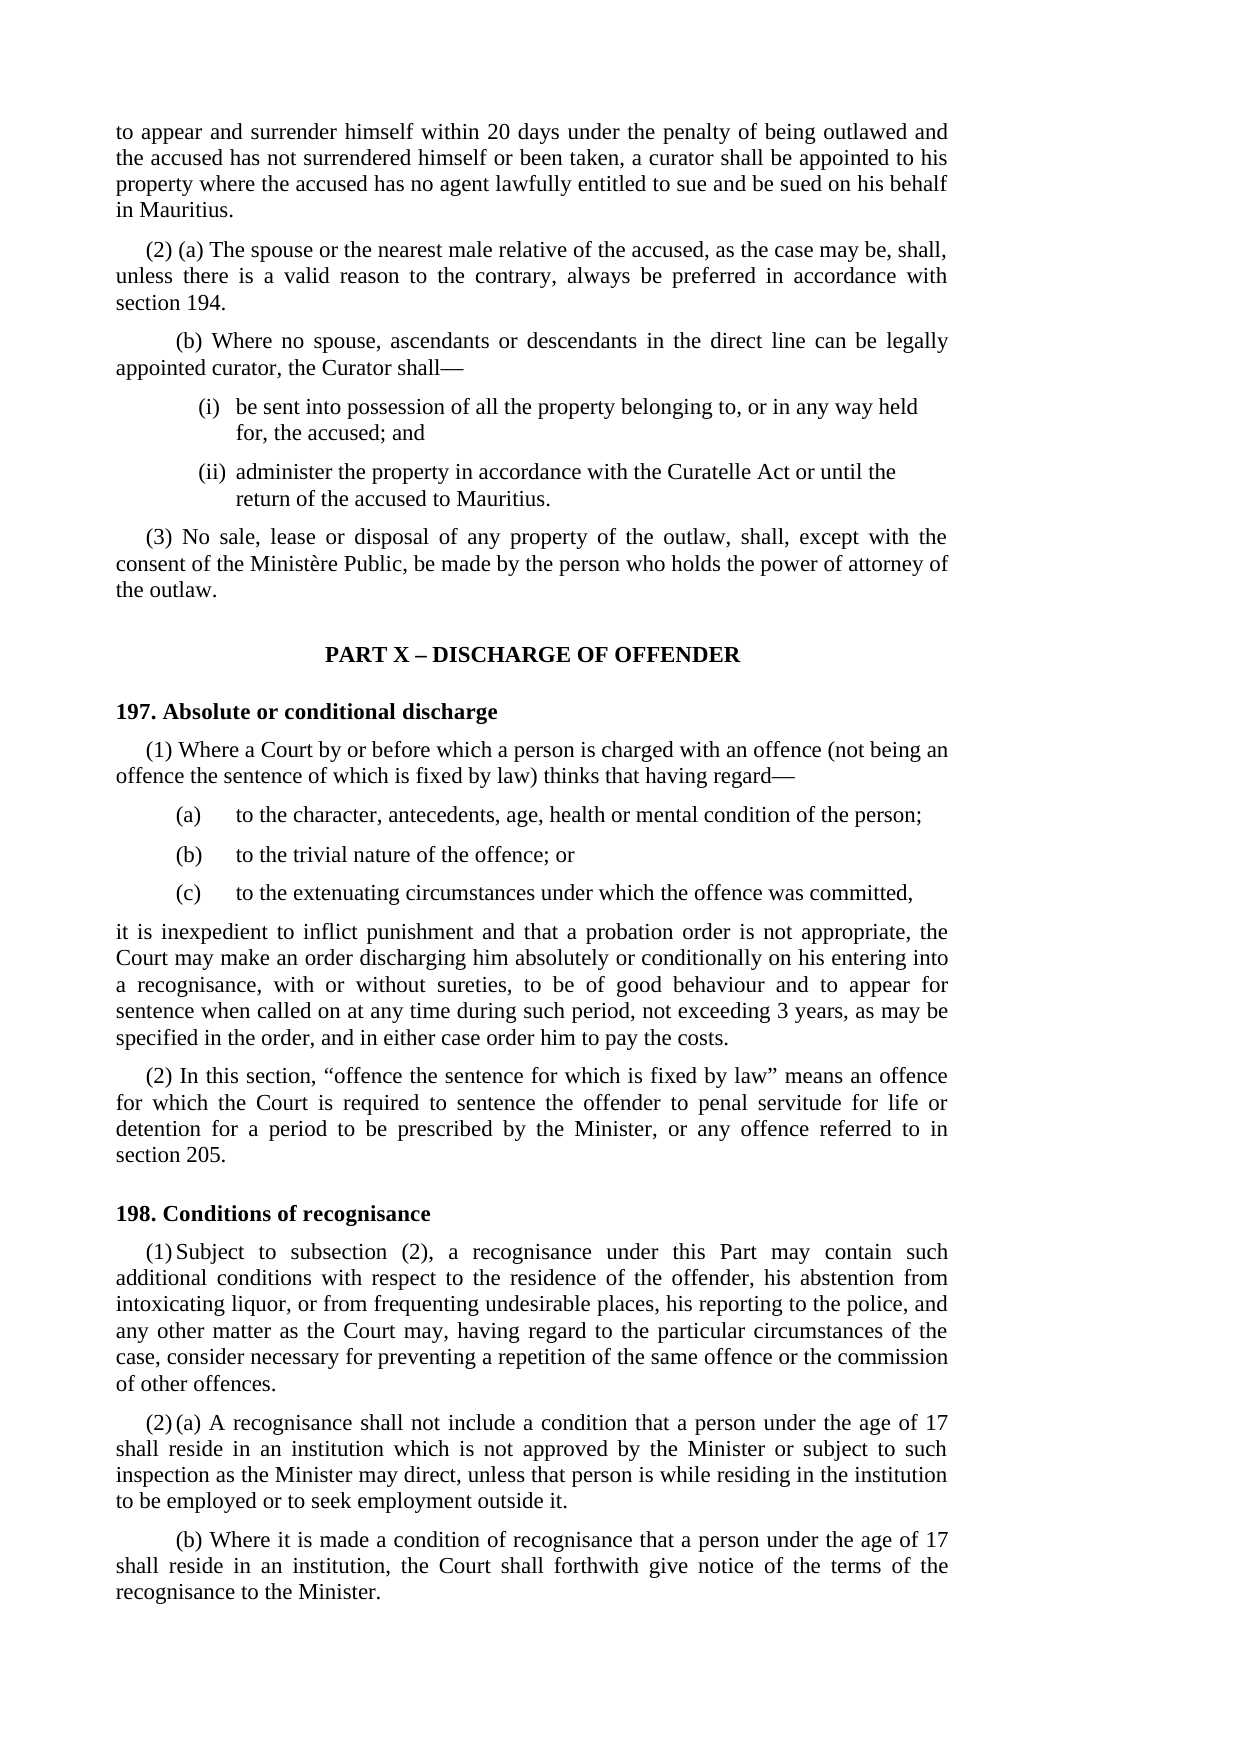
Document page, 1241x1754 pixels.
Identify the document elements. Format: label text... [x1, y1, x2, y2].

text PART X – DISCHARGE OF OFFENDER [116, 641, 949, 667]
list administer the property in accordance with the Curatelle Act or until the return of the accused to Mauritius. [198, 458, 949, 511]
text 198. Conditions of recognisance [116, 1200, 949, 1226]
text (2) (a) The spouse or the nearest male relative of the accused, as the case may be, shall, unless there is a valid reason to the contrary, always be preferred in accordance with section 194. [116, 236, 949, 315]
list be sent into possession of all the property belonging to, or in any way held for, the accused; and [198, 394, 949, 446]
text to appear and surrender himself within 20 days under the penalty of being outlawed and the accused has not surrendered himself or been taken, a curator shall be appointed to his property where the accused has no agent lawfully entitled to sue and be sued on his behalf in Mauritius. [116, 118, 949, 223]
list (a) A recognisance shall not include a condition that a person under the age of 17 shall reside in an institution which is not approved by the Minister or subject to such inspection as the Minister may direct, unless that person is while residing in the institution to be employed or to seek employment outside it. [116, 1409, 949, 1514]
list to the extenuating circumstances under which the offence was committed, [176, 879, 949, 906]
text (2) In this section, “offence the sentence for which is fixed by law” means an offence for which the Court is required to sentence the offender to penal servitude for life or detention for a period to be prescribed by the Minister, or any offence referred to in section 205. [116, 1062, 949, 1168]
text (1) Where a Court by or before which a person is charged with an offence (not being an offence the sentence of which is fixed by law) thinks that having regard— [116, 736, 949, 789]
list Subject to subsection (2), a recognisance under this Part may contain such additional conditions with respect to the residence of the offender, his abstention from intoxicating liquor, or from frequenting undesirable places, his reporting to the police, and any other matter as the Court may, having regard to the particular circumstances of the case, consider necessary for preventing a repetition of the same offence or the commission of other offences. [116, 1238, 949, 1396]
text (b) Where no spouse, ascendants or descendants in the direct line can be legally appointed curator, the Curator shall— [116, 327, 949, 381]
text (3) No sale, lease or disposal of any property of the outlaw, shall, except with the consent of the Ministère Public, be made by the person who holds the power of attorney of the outlaw. [116, 523, 949, 603]
list to the character, antecedents, age, health or mental condition of the person; [176, 802, 949, 828]
text 197. Absolute or conditional discharge [116, 698, 949, 725]
text (b) Where it is made a condition of recognisance that a person under the age of 17 shall reside in an institution, the Court shall forthwith give notice of the terms of the recognisance to the Minister. [116, 1527, 949, 1605]
list to the trivial nature of the offence; or [176, 841, 949, 867]
text it is inexpedient to inflict punishment and that a probation order is not appropriate, the Court may make an order discharging him absolutely or conditionally on his entering into a recognisance, with or without sureties, to be of good behaviour and to appear for sentence when called on at any time during such period, not exceeding 3 years, as may be specified in the order, and in either case order him to pay the costs. [116, 918, 949, 1050]
